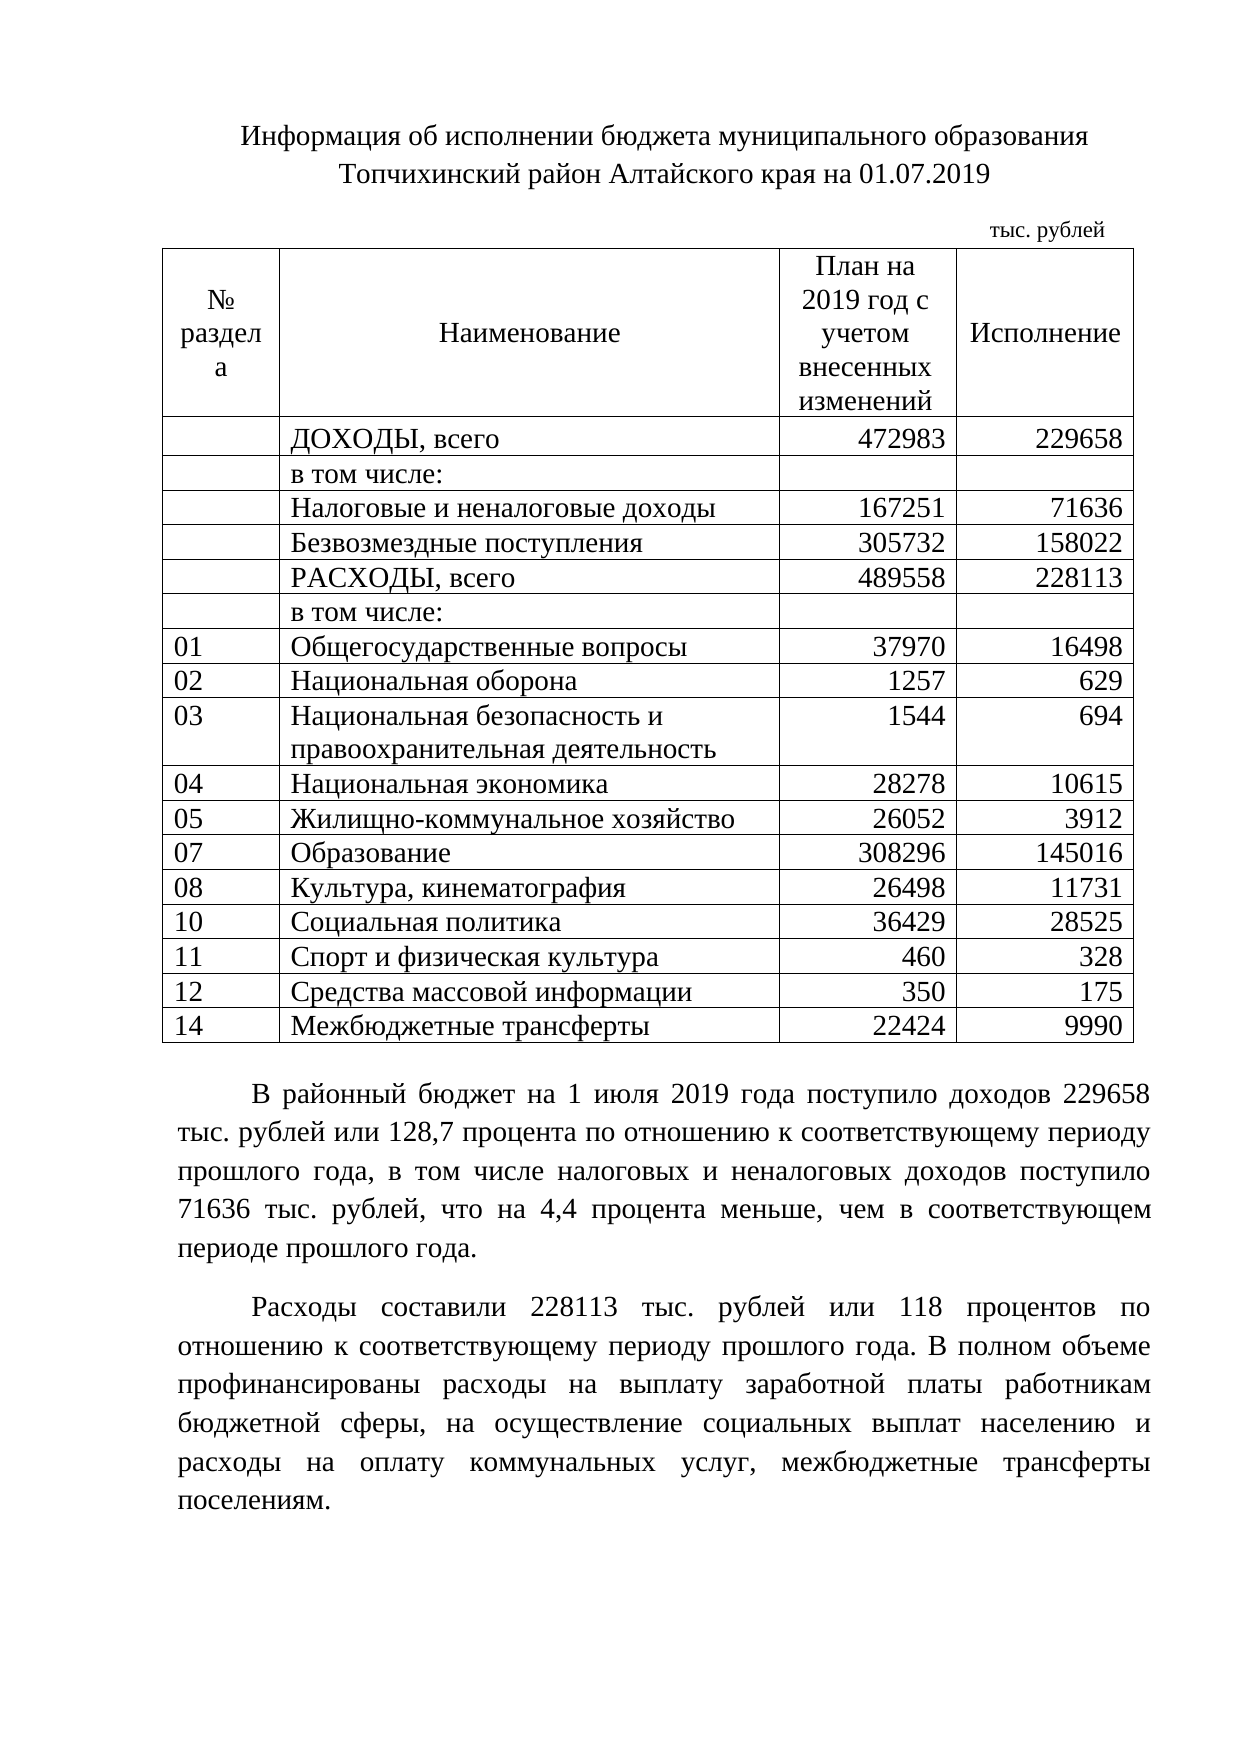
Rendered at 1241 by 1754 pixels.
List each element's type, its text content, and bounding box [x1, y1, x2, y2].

table_cell 158022 [957, 525, 1133, 559]
table_cell 11731 [957, 870, 1133, 903]
table_cell Спорт и физическая культура [280, 939, 779, 973]
table_cell 308296 [780, 835, 956, 869]
table_cell 9990 [957, 1008, 1133, 1042]
table_cell [163, 594, 279, 628]
table_cell 167251 [780, 491, 956, 524]
table_cell 3912 [957, 801, 1133, 834]
table_cell [957, 594, 1133, 628]
table_cell Средства массовой информации [280, 974, 779, 1007]
table_cell РАСХОДЫ, всего [280, 560, 779, 593]
table_cell 175 [957, 974, 1133, 1007]
text Расходы составили 228113 тыс. рублей или 118 процентов по отношению к соответствующему периоду прошлого года. В полном объеме профинансированы расходы на выплату заработной платы работникам бюджетной сферы, на осуществление социальных выплат населению и расходы на оплату коммунальных услуг, межбюджетные трансферты поселениям. [177, 1289, 1152, 1516]
table_cell Культура, кинематография [280, 870, 779, 903]
table_cell 305732 [780, 525, 956, 559]
table_header Исполнение [957, 249, 1133, 416]
table_cell [163, 456, 279, 489]
table_cell Общегосударственные вопросы [280, 629, 779, 662]
table_cell Социальная политика [280, 905, 779, 938]
table_cell 145016 [957, 835, 1133, 869]
table_cell 460 [780, 939, 956, 973]
table_cell [780, 594, 956, 628]
table_header План на 2019 год с учетом внесенных изменений [780, 249, 956, 416]
table_cell 11 [163, 939, 279, 973]
table_cell 229658 [957, 417, 1133, 455]
table_cell [163, 525, 279, 559]
table_cell 1257 [780, 664, 956, 697]
table_cell 694 [957, 698, 1133, 765]
table_cell Национальная экономика [280, 766, 779, 800]
table_cell 03 [163, 698, 279, 765]
table_cell 1544 [780, 698, 956, 765]
table_cell [163, 560, 279, 593]
table_cell ДОХОДЫ, всего [280, 417, 779, 455]
table_cell 26498 [780, 870, 956, 903]
table_cell в том числе: [280, 594, 779, 628]
table_cell 14 [163, 1008, 279, 1042]
table_cell 28525 [957, 905, 1133, 938]
table_cell 10615 [957, 766, 1133, 800]
table_cell 71636 [957, 491, 1133, 524]
table_cell 472983 [780, 417, 956, 455]
table_cell в том числе: [280, 456, 779, 489]
table_cell Безвозмездные поступления [280, 525, 779, 559]
table_cell Образование [280, 835, 779, 869]
table_header № раздела [163, 249, 279, 416]
table_cell 28278 [780, 766, 956, 800]
table_cell 04 [163, 766, 279, 800]
table_cell 05 [163, 801, 279, 834]
table_cell 350 [780, 974, 956, 1007]
table_cell [780, 456, 956, 489]
table_cell Национальная безопасность и правоохранительная деятельность [280, 698, 779, 765]
table_cell 12 [163, 974, 279, 1007]
table_cell 629 [957, 664, 1133, 697]
table_cell 328 [957, 939, 1133, 973]
table_cell 228113 [957, 560, 1133, 593]
table_cell 36429 [780, 905, 956, 938]
table_cell 37970 [780, 629, 956, 662]
table_header Наименование [280, 249, 779, 416]
table_cell 02 [163, 664, 279, 697]
table_cell 10 [163, 905, 279, 938]
table_cell 01 [163, 629, 279, 662]
table_cell [957, 456, 1133, 489]
text В районный бюджет на 1 июля 2019 года поступило доходов 229658 тыс. рублей или 128,7 процента по отношению к соответствующему периоду прошлого года, в том числе налоговых и неналоговых доходов поступило 71636 тыс. рублей, что на 4,4 процента меньше, чем в соответствующем периоде прошлого года. [177, 1076, 1152, 1264]
table_cell 07 [163, 835, 279, 869]
table_cell Межбюджетные трансферты [280, 1008, 779, 1042]
table_cell 26052 [780, 801, 956, 834]
table_cell Жилищно-коммунальное хозяйство [280, 801, 779, 834]
table_cell Национальная оборона [280, 664, 779, 697]
text тыс. рублей [177, 216, 1152, 242]
table_cell 489558 [780, 560, 956, 593]
table_cell 16498 [957, 629, 1133, 662]
table_cell 22424 [780, 1008, 956, 1042]
table_cell [163, 491, 279, 524]
table_cell Налоговые и неналоговые доходы [280, 491, 779, 524]
text Информация об исполнении бюджета муниципального образования Топчихинский район Алтайского края на 01.07.2019 [177, 118, 1152, 190]
table_cell 08 [163, 870, 279, 903]
table_cell [163, 417, 279, 455]
